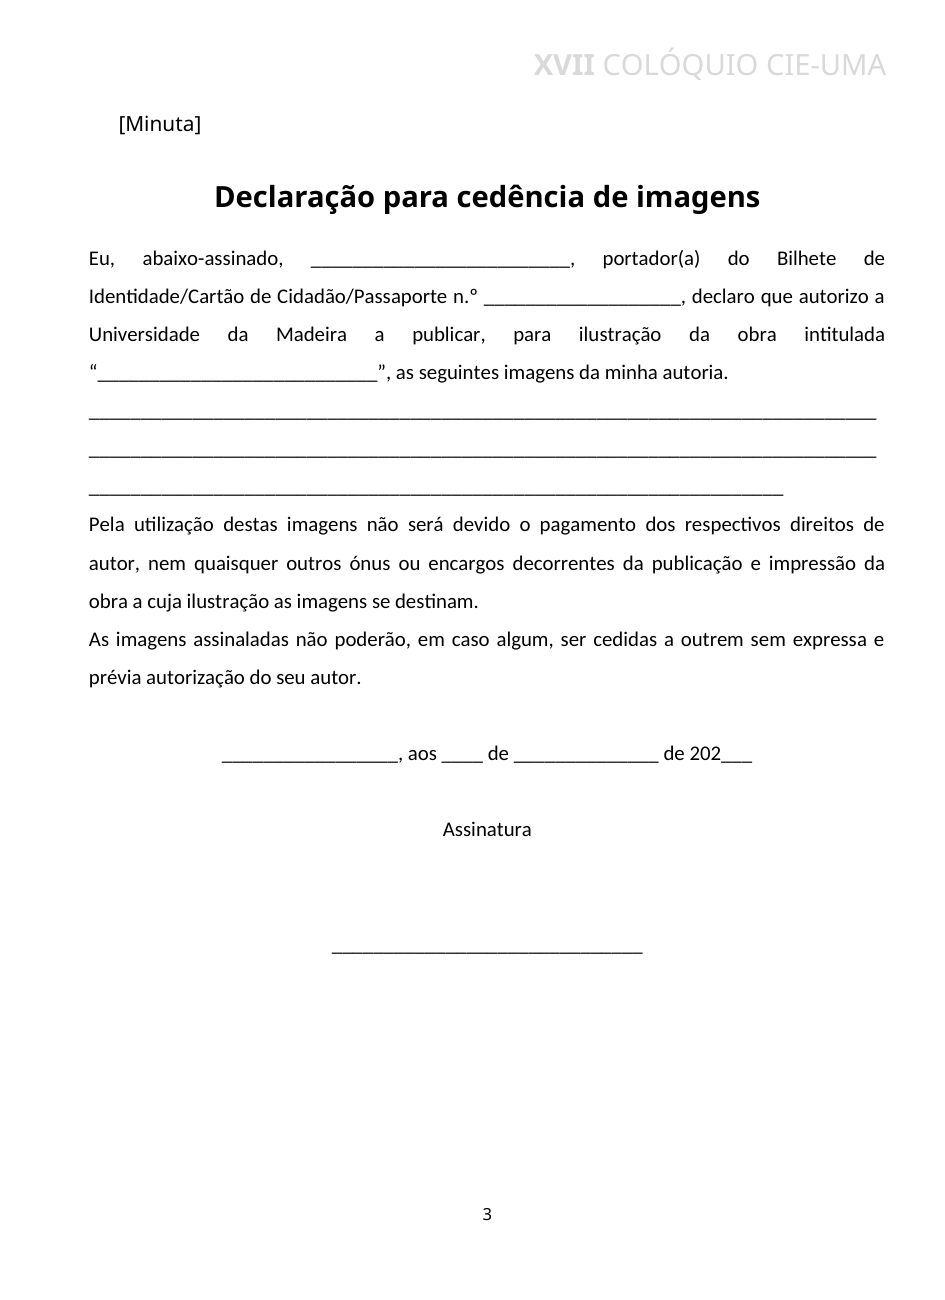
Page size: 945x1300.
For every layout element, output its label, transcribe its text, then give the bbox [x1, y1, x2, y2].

text Pela utilização destas imagens não será devido o pagamento dos respectivos direitos de autor, nem quaisquer outros ónus ou encargos decorrentes da publicação e impressão da obra a cuja ilustração as imagens se destinam. [89, 512, 886, 613]
text Assinatura [89, 817, 886, 842]
title Declaração para cedência de imagens [89, 176, 886, 216]
text As imagens assinaladas não poderão, em caso algum, ser cedidas a outrem sem expressa e prévia autorização do seu autor. [89, 626, 886, 689]
text ___________________________________________________________________________________________________________________________________________________________________________________________________________________________ [89, 397, 886, 499]
text [Minuta] [89, 109, 886, 138]
text Eu, abaixo-assinado, _________________________, portador(a) do Bilhete de Identidade/Cartão de Cidadão/Passaporte n.º ___________________, declaro que autorizo a Universidade da Madeira a publicar, para ilustração da obra intitulada “___________________________”, as seguintes imagens da minha autoria. [89, 245, 886, 384]
text ______________________________ [89, 931, 886, 956]
text _________________, aos ____ de ______________ de 202___ [89, 740, 886, 766]
